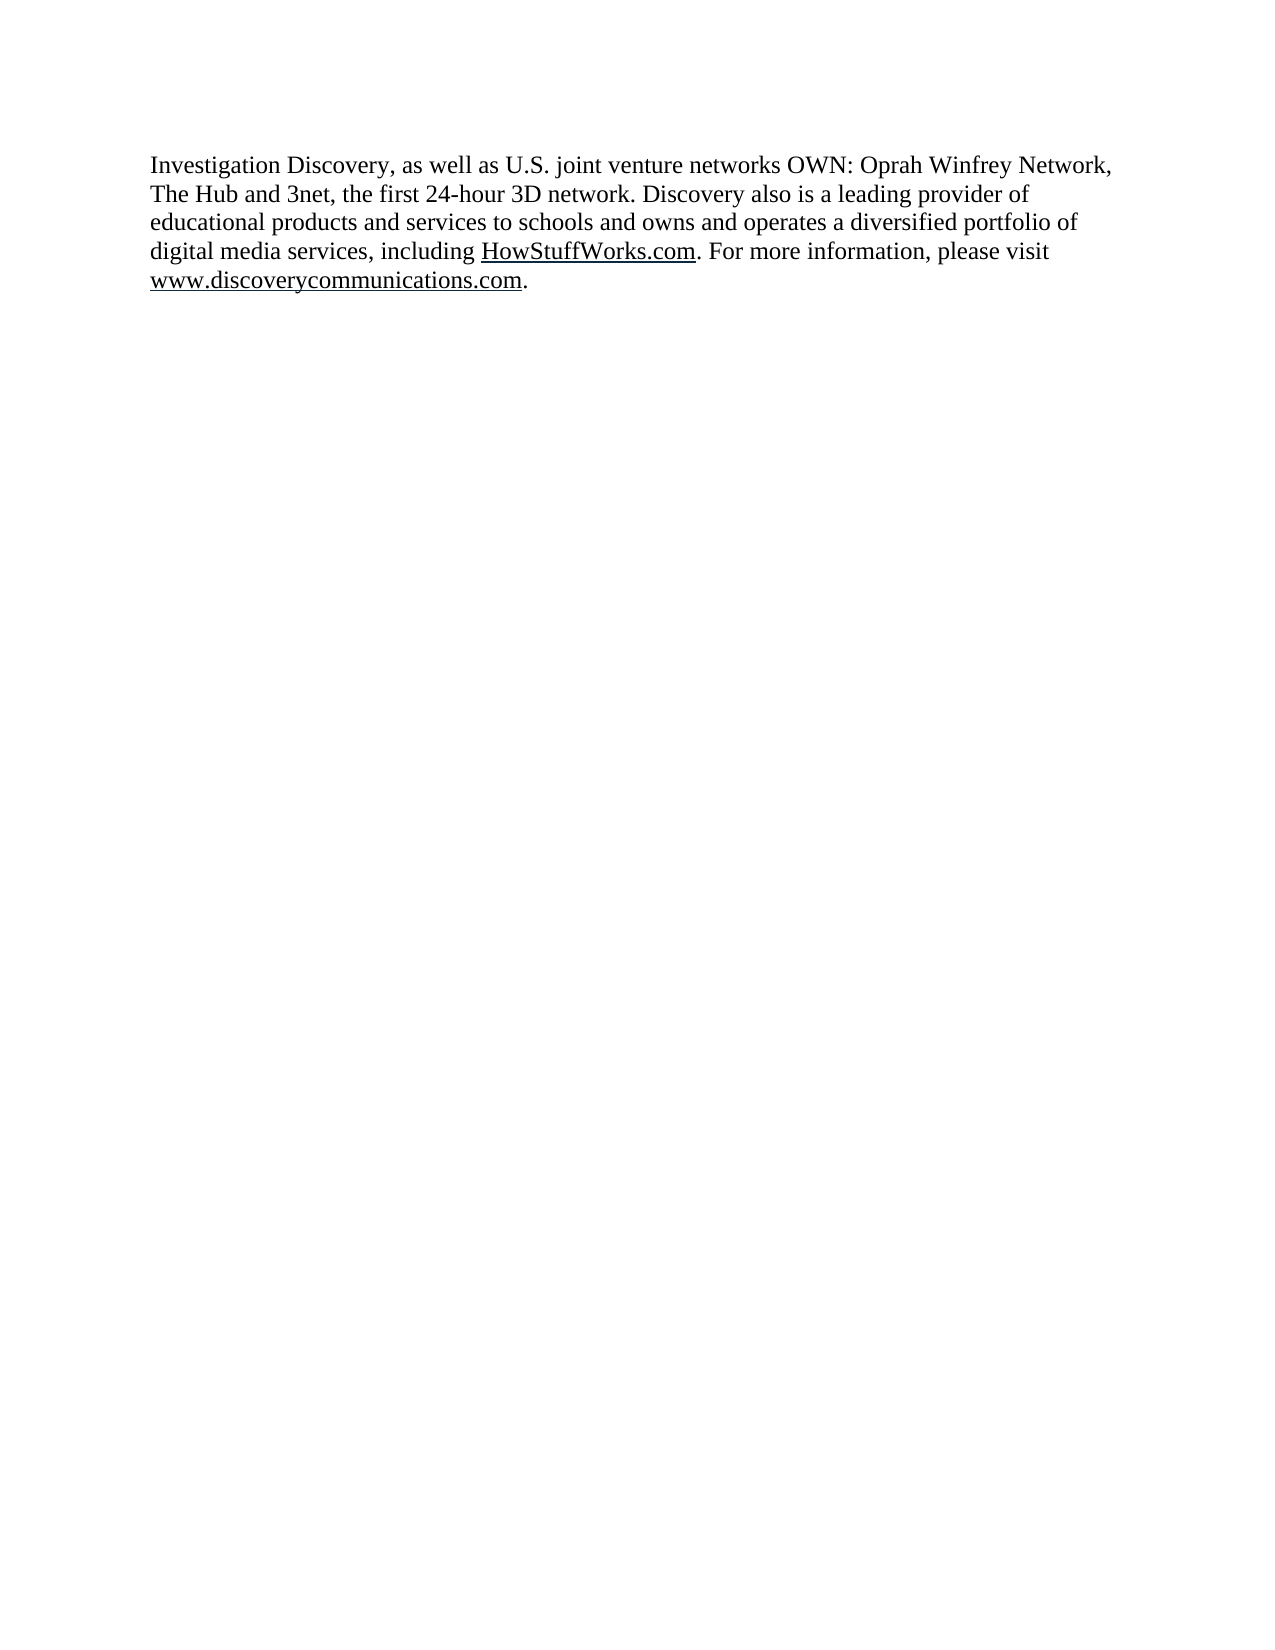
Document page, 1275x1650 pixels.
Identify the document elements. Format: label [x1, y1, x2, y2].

text [150, 150, 1125, 294]
